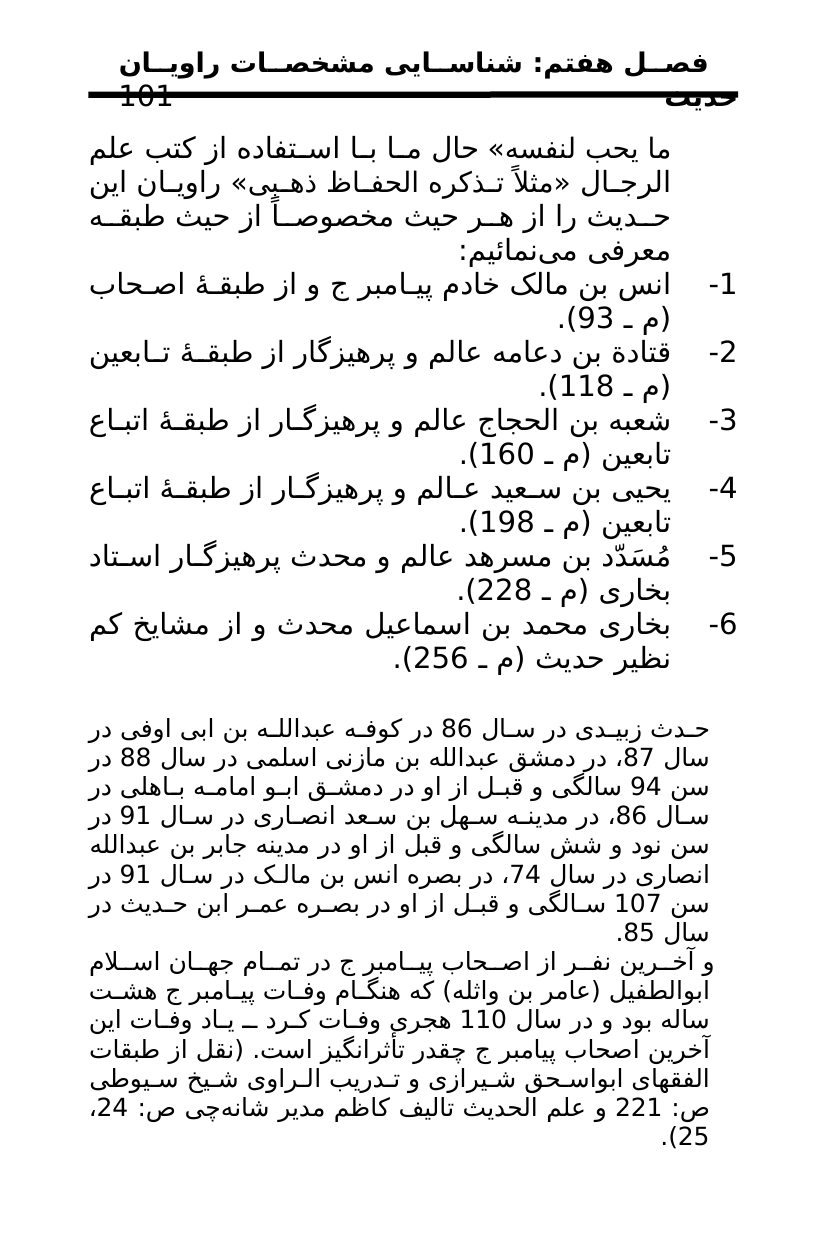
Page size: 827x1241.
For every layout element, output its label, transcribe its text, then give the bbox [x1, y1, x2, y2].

list مُسَدّد بن مسرهد عالم و محدث پرهیزگار استاد بخاری (م ـ 228). [89, 539, 708, 607]
list انس بن مالک خادم پیامبر ج و از طبقۀ اصحاب (م ـ 93). [89, 267, 708, 335]
list شعبه بن الحجاج عالم و پرهیزگار از طبقۀ اتباع تابعین (م ـ 160). [89, 403, 708, 471]
list یحیی بن سعید عالم و پرهیزگار از طبقۀ اتباع تابعین (م ـ 198). [89, 471, 708, 539]
list طبقه: طبقه بوجه کلی جمعی هستند که در یک عصر و زمان زندگی می‌کنند و استاد یا استادان مشترکی دارند مانند طبقۀ اصحاب و طبقۀ تابعین و اتباع تابعین تا آخر و اینک مثالی در رابطه با شناسایی راویان یک حدیث از حیث طبقه و تعدیل آنها: (ارشاد الساری ج 1 ص: 96) بخاری محدث می‌گوید: مسدد به من خبر داد که یحیی بمن خبر داد از شعبه از قتاده از انس که پیامبر ج فرمود: «لا یؤمن احدكم حتی یحب لاخیه ما یحب لنفسه» حال ما با استفاده از کتب علم الرجال «مثلاً تذكره الحفاظ ذهبی» راویان این حدیث را از هر حیث مخصوصاً از حیث طبقه معرفی می‌نمائیم: [89, 132, 708, 267]
list بخاری محمد بن اسماعیل محدث و از مشایخ کم نظیر حدیث (م ـ 256). [89, 607, 708, 675]
list قتادة بن دعامه عالم و پرهیزگار از طبقۀ تابعین (م ـ 118). [89, 335, 708, 403]
